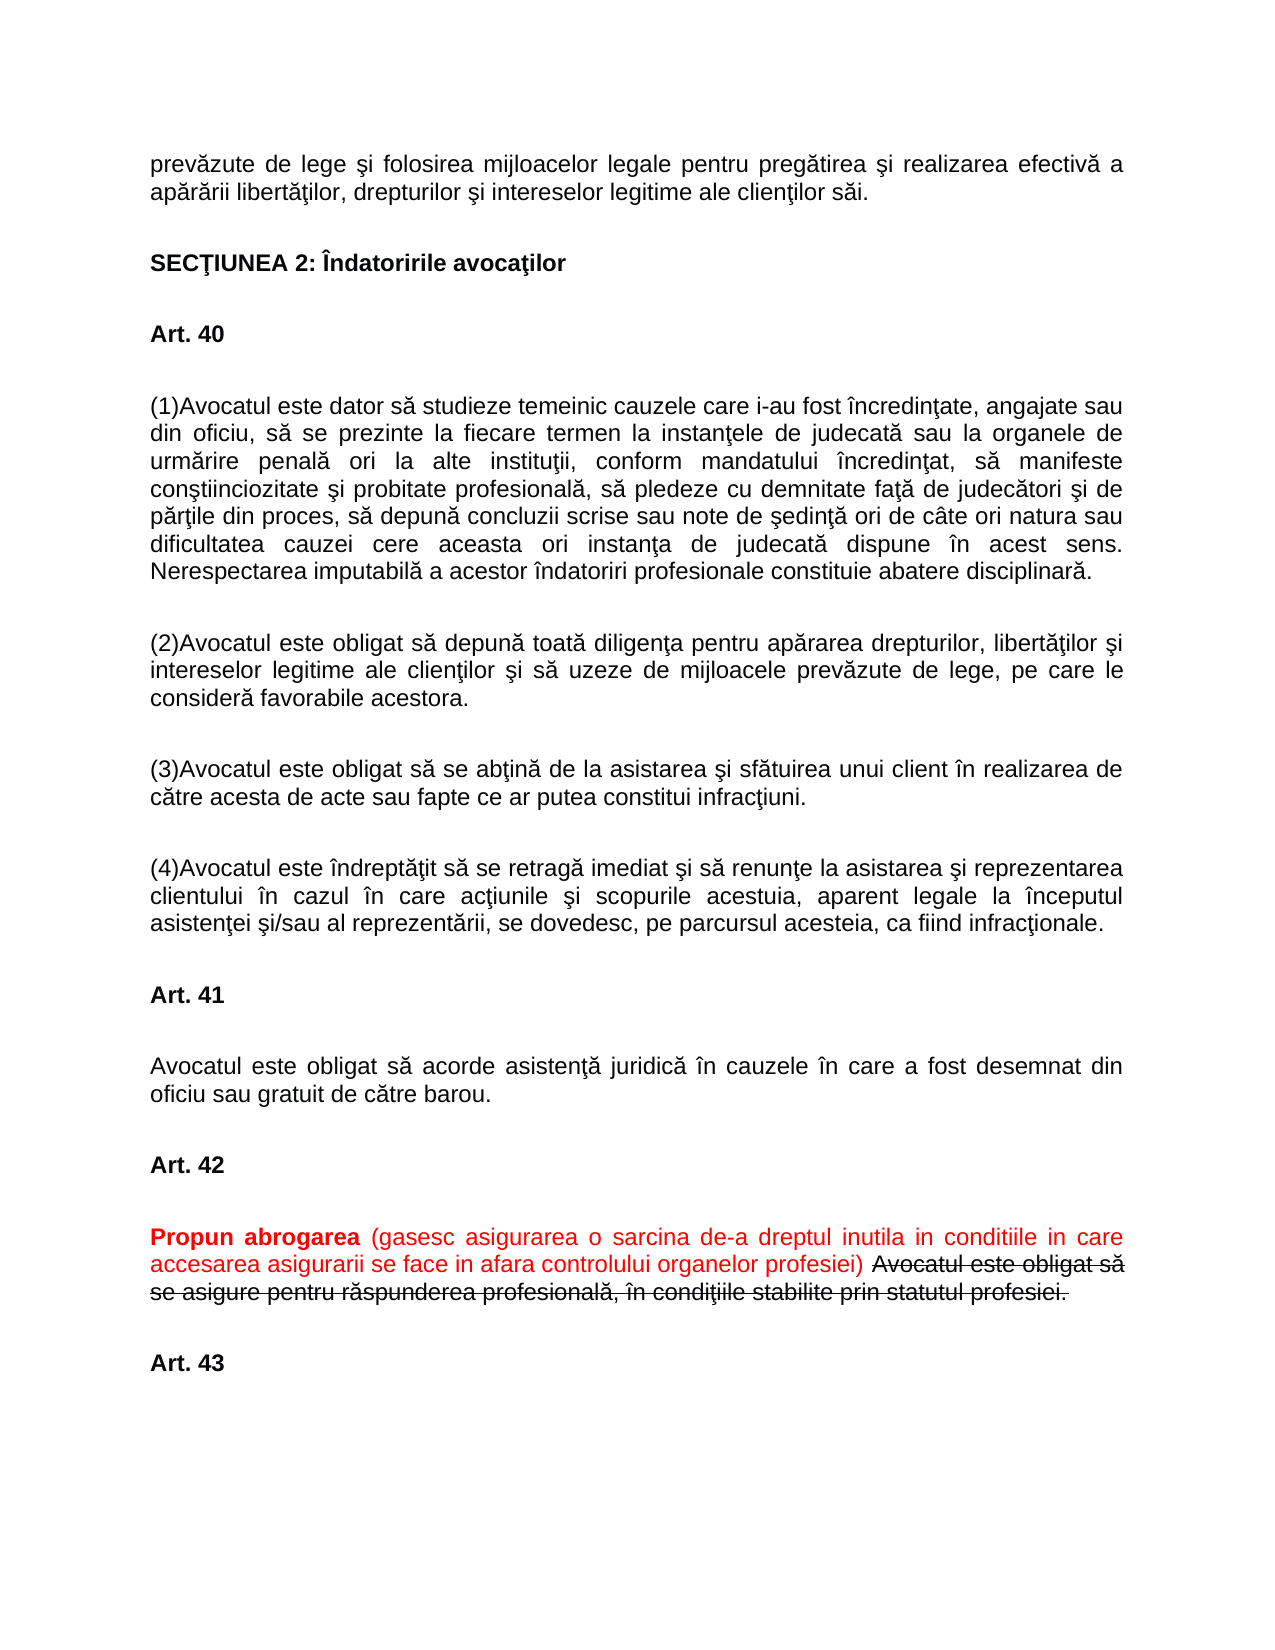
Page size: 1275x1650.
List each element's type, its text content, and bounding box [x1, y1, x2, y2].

text Art. 41 [150, 981, 1125, 1008]
text Propun abrogarea (gasesc asigurarea o sarcina de-a dreptul inutila in conditiile in care accesarea asigurarii se face in afara controlului organelor profesiei) Avocatul este obligat să se asigure pentru răspunderea profesională, în condiţiile stabilite prin statutul profesiei. [150, 1222, 1125, 1305]
text Avocatul este obligat să acorde asistenţă juridică în cauzele în care a fost desemnat din oficiu sau gratuit de către barou. [150, 1052, 1125, 1107]
text (1)Avocatul este dator să studieze temeinic cauzele care i-au fost încredinţate, angajate sau din oficiu, să se prezinte la fiecare termen la instanţele de judecată sau la organele de urmărire penală ori la alte instituţii, conform mandatului încredinţat, să manifeste conştiinciozitate şi probitate profesională, să pledeze cu demnitate faţă de judecători şi de părţile din proces, să depună concluzii scrise sau note de şedinţă ori de câte ori natura sau dificultatea cauzei cere aceasta ori instanţa de judecată dispune în acest sens. Nerespectarea imputabilă a acestor îndatoriri profesionale constituie abatere disciplinară. [150, 392, 1125, 585]
text (3)Avocatul este obligat să se abţină de la asistarea şi sfătuirea unui client în realizarea de către acesta de acte sau fapte ce ar putea constitui infracţiuni. [150, 755, 1125, 810]
text Art. 42 [150, 1151, 1125, 1179]
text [150, 150, 1125, 205]
text Art. 40 [150, 320, 1125, 348]
text (2)Avocatul este obligat să depună toată diligenţa pentru apărarea drepturilor, libertăţilor şi intereselor legitime ale clienţilor şi să uzeze de mijloacele prevăzute de lege, pe care le consideră favorabile acestora. [150, 629, 1125, 711]
text SECŢIUNEA 2: Îndatoririle avocaţilor [150, 249, 1125, 277]
text (4)Avocatul este îndreptăţit să se retragă imediat şi să renunţe la asistarea şi reprezentarea clientului în cazul în care acţiunile şi scopurile acestuia, aparent legale la începutul asistenţei şi/sau al reprezentării, se dovedesc, pe parcursul acesteia, ca fiind infracţionale. [150, 854, 1125, 937]
text Art. 43 [150, 1349, 1125, 1377]
